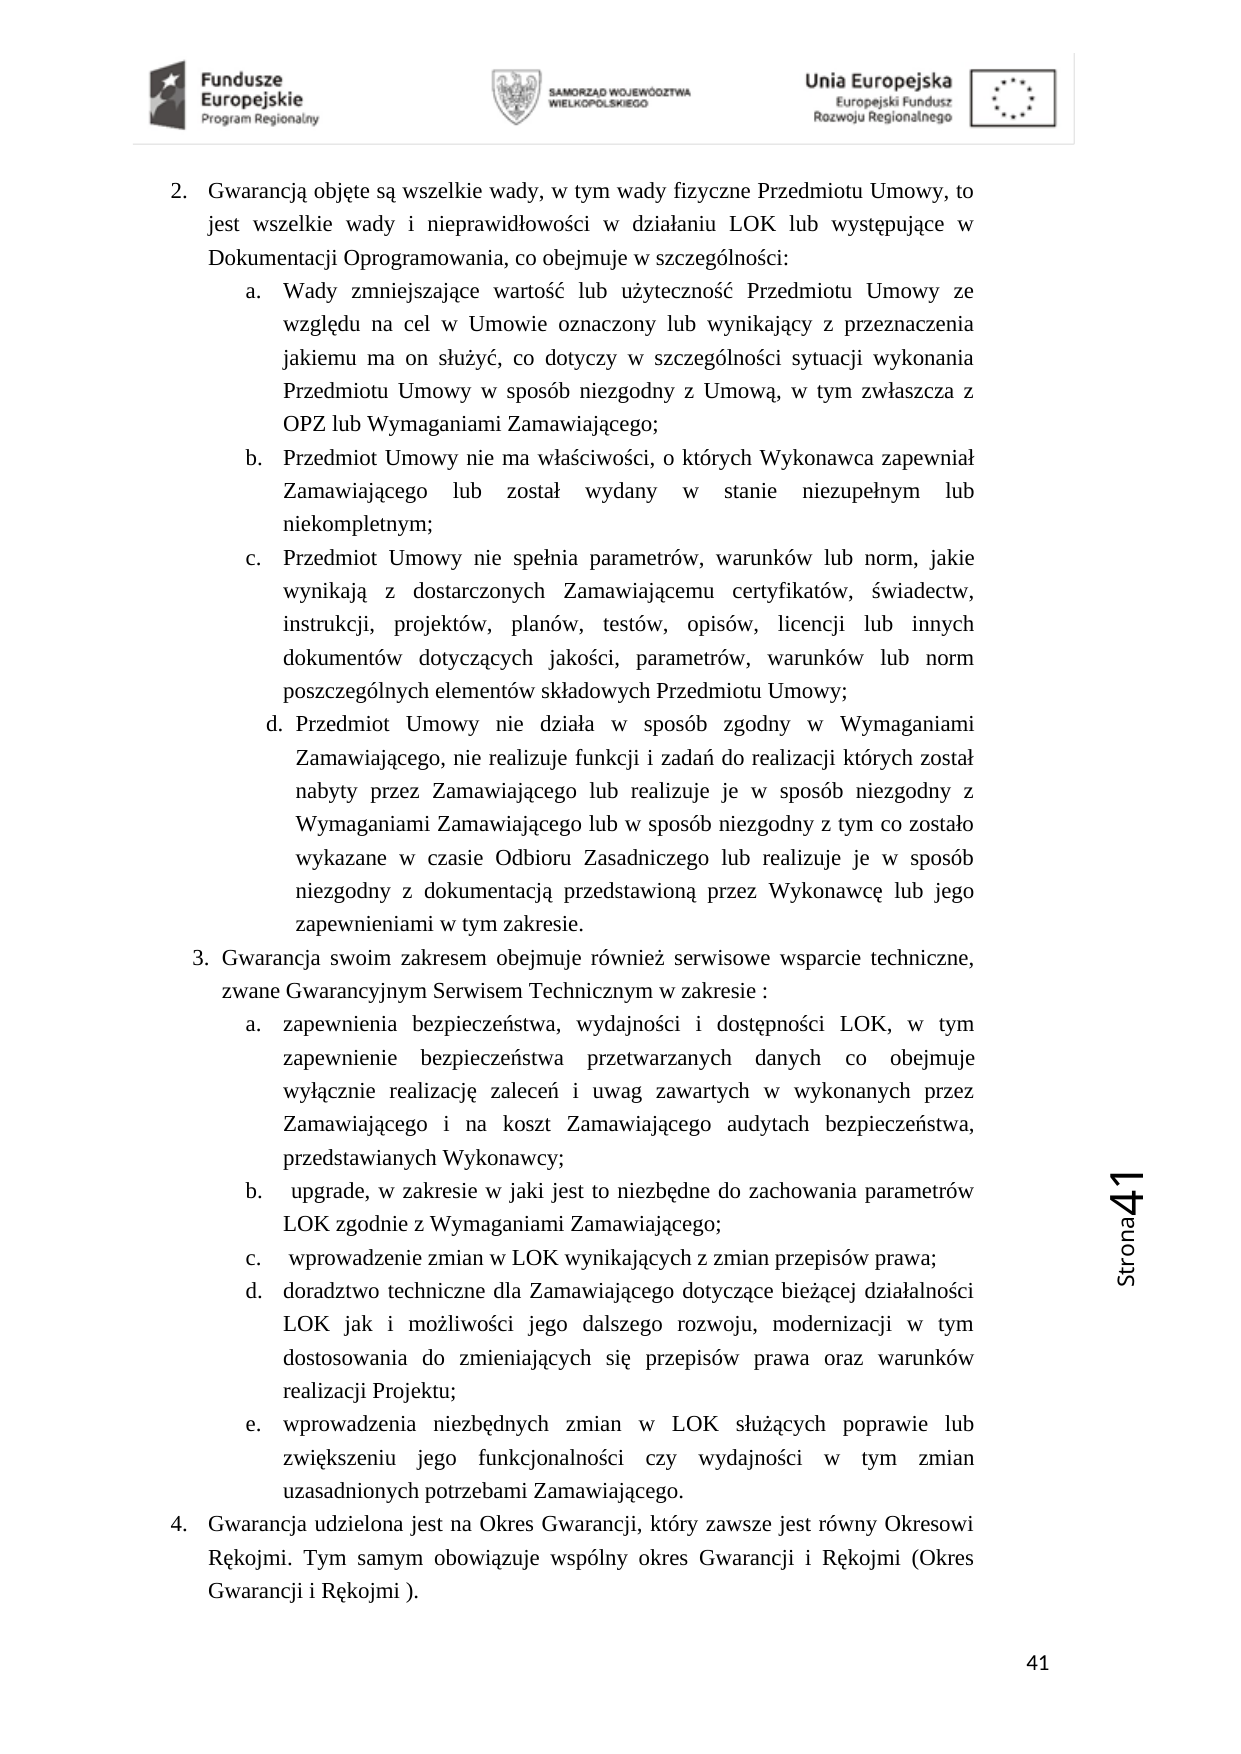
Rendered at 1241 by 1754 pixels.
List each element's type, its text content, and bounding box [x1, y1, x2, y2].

list Przedmiot Umowy nie spełnia parametrów, warunków lub norm, jakie wynikają z dostarczonych Zamawiającemu certyfikatów, świadectw, instrukcji, projektów, planów, testów, opisów, licencji lub innych dokumentów dotyczących jakości, parametrów, warunków lub norm poszczególnych elementów składowych Przedmiotu Umowy; [245, 537, 975, 703]
list doradztwo techniczne dla Zamawiającego dotyczące bieżącej działalności LOK jak i możliwości jego dalszego rozwoju, modernizacji w tym dostosowania do zmieniających się przepisów prawa oraz warunków realizacji Projektu; [245, 1270, 975, 1403]
list Gwarancja swoim zakresem obejmuje również serwisowe wsparcie techniczne, zwane Gwarancyjnym Serwisem Technicznym w zakresie : [192, 937, 975, 1003]
list upgrade, w zakresie w jaki jest to niezbędne do zachowania parametrów LOK zgodnie z Wymaganiami Zamawiającego; [245, 1170, 975, 1237]
list wprowadzenia niezbędnych zmian w LOK służących poprawie lub zwiększeniu jego funkcjonalności czy wydajności w tym zmian uzasadnionych potrzebami Zamawiającego. [245, 1403, 975, 1503]
list zapewnienia bezpieczeństwa, wydajności i dostępności LOK, w tym zapewnienie bezpieczeństwa przetwarzanych danych co obejmuje wyłącznie realizację zaleceń i uwag zawartych w wykonanych przez Zamawiającego i na koszt Zamawiającego audytach bezpieczeństwa, przedstawianych Wykonawcy; [245, 1003, 975, 1170]
list Przedmiot Umowy nie ma właściwości, o których Wykonawca zapewniał Zamawiającego lub został wydany w stanie niezupełnym lub niekompletnym; [245, 437, 975, 537]
list Wady zmniejszające wartość lub użyteczność Przedmiotu Umowy ze względu na cel w Umowie oznaczony lub wynikający z przeznaczenia jakiemu ma on służyć, co dotyczy w szczególności sytuacji wykonania Przedmiotu Umowy w sposób niezgodny z Umową, w tym zwłaszcza z OPZ lub Wymaganiami Zamawiającego; [245, 270, 975, 437]
list wprowadzenie zmian w LOK wynikających z zmian przepisów prawa; [245, 1237, 975, 1270]
list Gwarancja udzielona jest na Okres Gwarancji, który zawsze jest równy Okresowi Rękojmi. Tym samym obowiązuje wspólny okres Gwarancji i Rękojmi (Okres Gwarancji i Rękojmi ). [170, 1503, 975, 1603]
list Przedmiot Umowy nie działa w sposób zgodny w Wymaganiami Zamawiającego, nie realizuje funkcji i zadań do realizacji których został nabyty przez Zamawiającego lub realizuje je w sposób niezgodny z Wymaganiami Zamawiającego lub w sposób niezgodny z tym co zostało wykazane w czasie Odbioru Zasadniczego lub realizuje je w sposób niezgodny z dokumentacją przedstawioną przez Wykonawcę lub jego zapewnieniami w tym zakresie. [266, 703, 975, 937]
picture [132, 53, 1075, 146]
list Gwarancją objęte są wszelkie wady, w tym wady fizyczne Przedmiotu Umowy, to jest wszelkie wady i nieprawidłowości w działaniu LOK lub występujące w Dokumentacji Oprogramowania, co obejmuje w szczególności: [170, 170, 975, 270]
